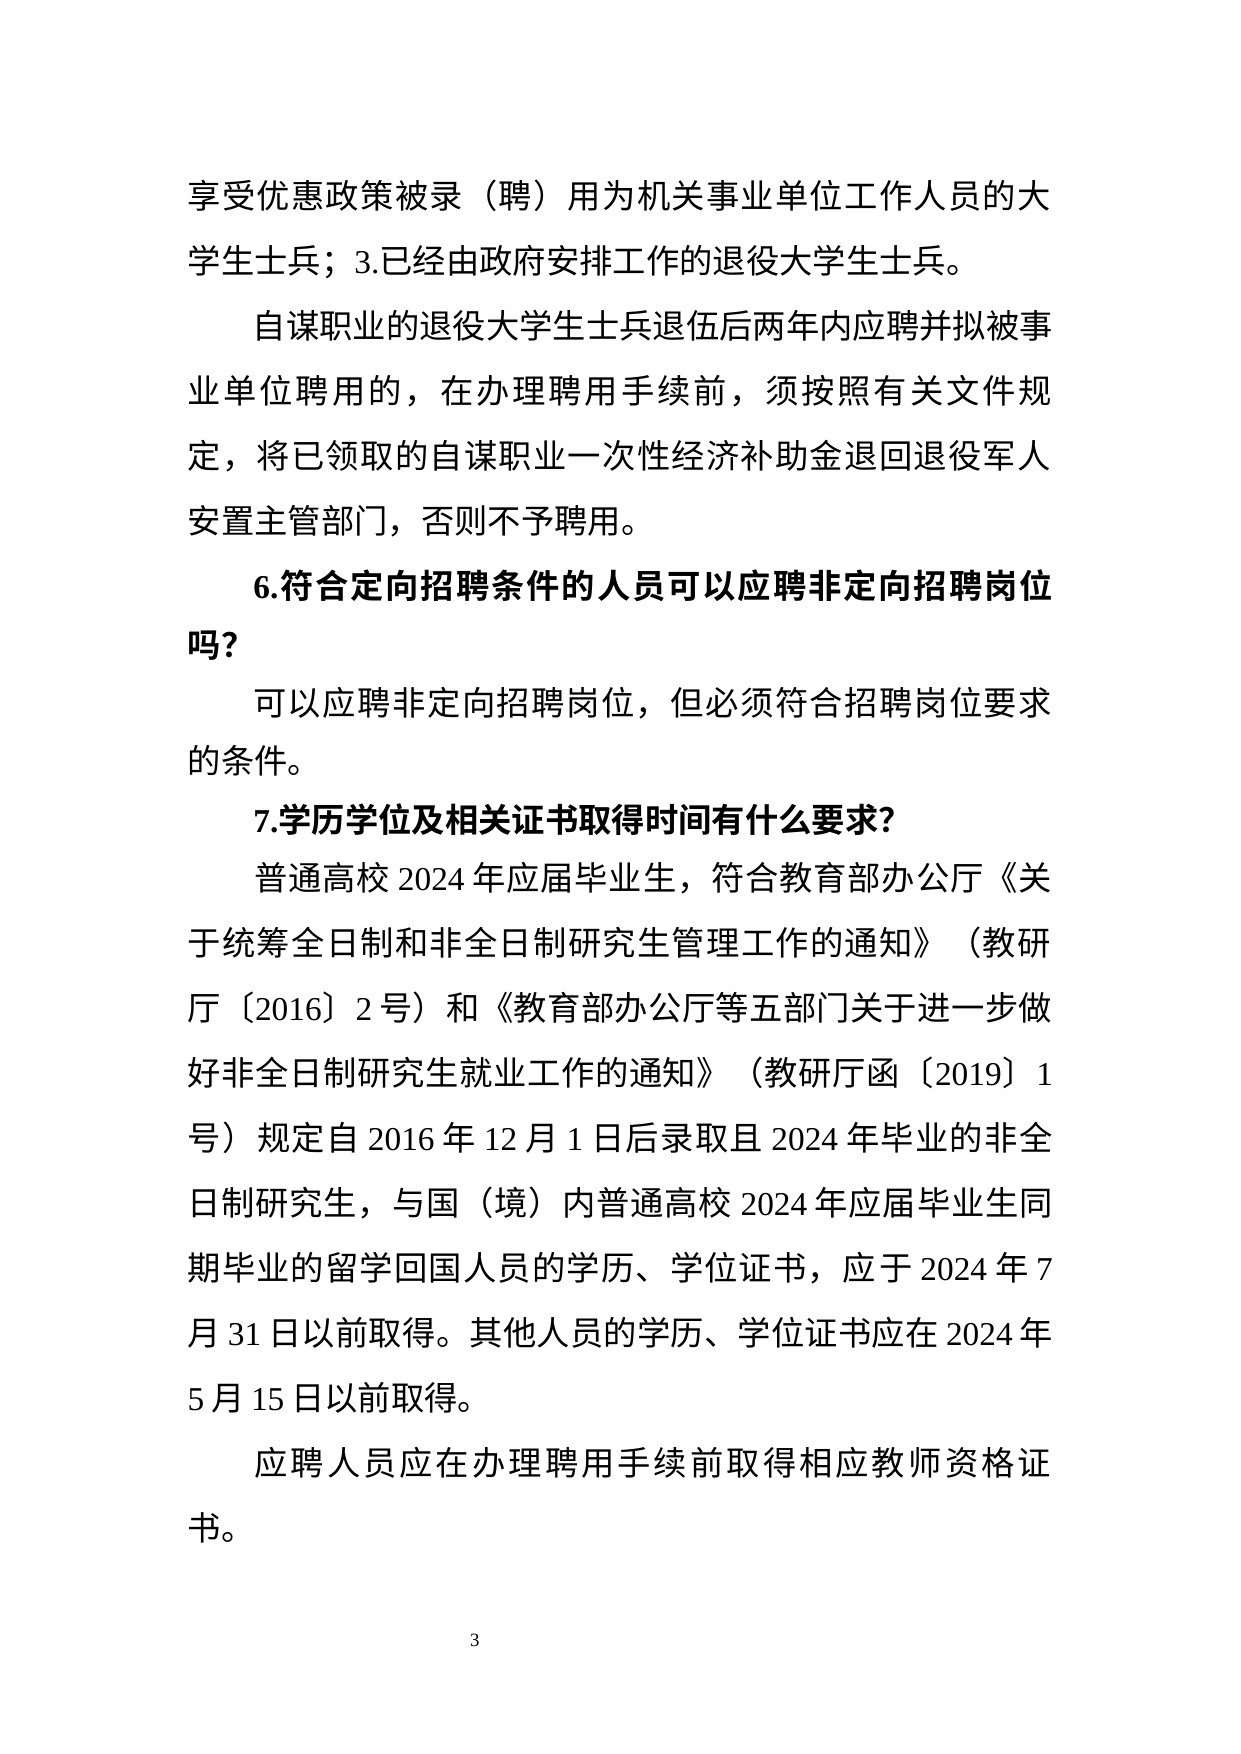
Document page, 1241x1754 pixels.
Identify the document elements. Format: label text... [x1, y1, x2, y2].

text 自谋职业的退役大学生士兵退伍后两年内应聘并拟被事业单位聘用的，在办理聘用手续前，须按照有关文件规定，将已领取的自谋职业一次性经济补助金退回退役军人安置主管部门，否则不予聘用。 [187, 292, 1053, 552]
text 普通高校2024年应届毕业生，符合教育部办公厅《关于统筹全日制和非全日制研究生管理工作的通知》（教研厅〔2016〕2号）和《教育部办公厅等五部门关于进一步做好非全日制研究生就业工作的通知》（教研厅函〔2019〕1号）规定自2016年12月1日后录取且2024年毕业的非全日制研究生，与国（境）内普通高校2024年应届毕业生同期毕业的留学回国人员的学历、学位证书，应于2024年7月31日以前取得。其他人员的学历、学位证书应在2024年5月15日以前取得。 [187, 844, 1053, 1429]
text 6.符合定向招聘条件的人员可以应聘非定向招聘岗位吗？ [187, 552, 1053, 669]
text 应聘人员应在办理聘用手续前取得相应教师资格证书。 [187, 1429, 1053, 1559]
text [187, 162, 1053, 292]
text 7.学历学位及相关证书取得时间有什么要求？ [187, 785, 1053, 844]
text 可以应聘非定向招聘岗位，但必须符合招聘岗位要求的条件。 [187, 669, 1053, 785]
